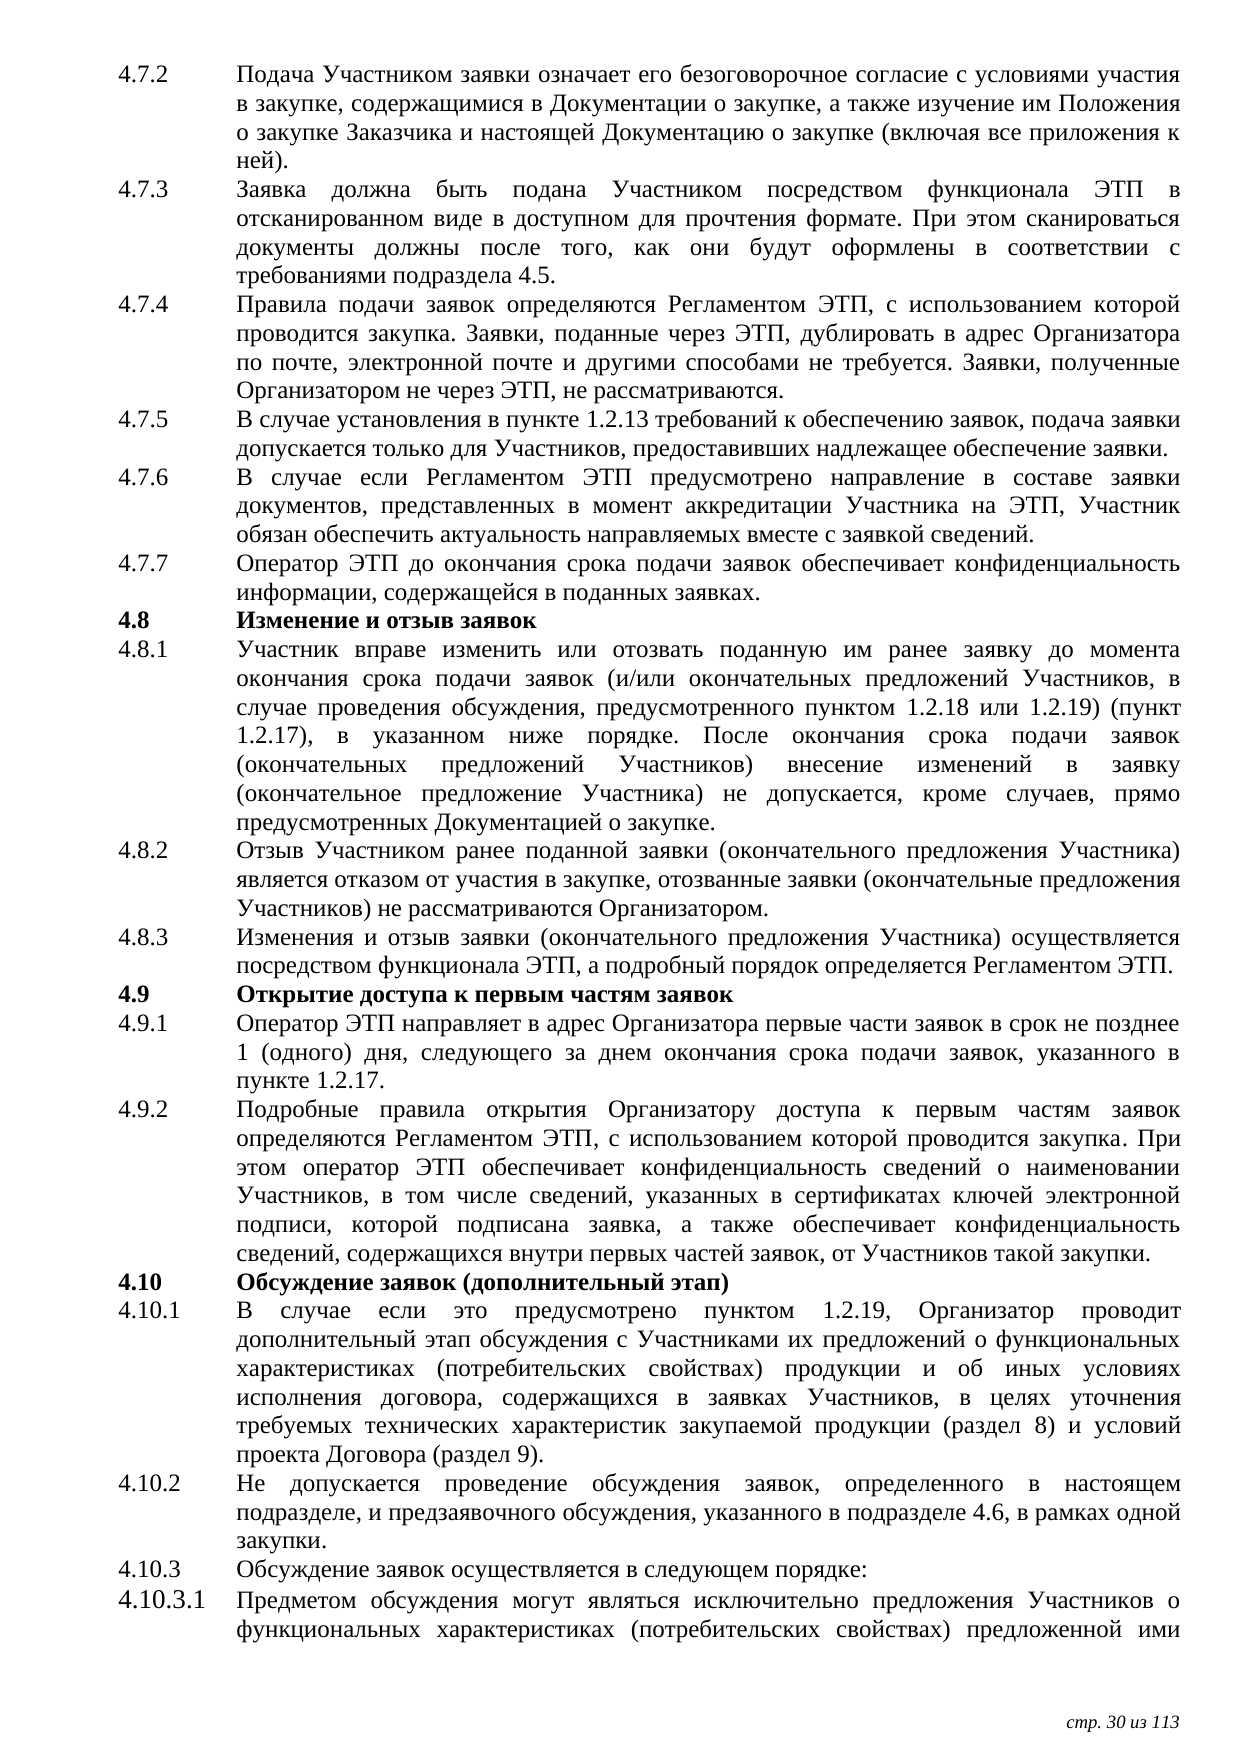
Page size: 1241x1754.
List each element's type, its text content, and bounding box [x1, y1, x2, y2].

text Подача Участником заявки означает его безоговорочное согласие с условиями участия в закупке, содержащимися в Документации о закупке, а также изучение им Положения о закупке Заказчика и настоящей Документацию о закупке (включая все приложения к ней). [118, 59, 1181, 174]
subtitle Изменение и отзыв заявок [118, 605, 1181, 634]
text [118, 1583, 1181, 1643]
text Оператор ЭТП направляет в адрес Организатора первые части заявок в срок не позднее 1 (одного) дня, следующего за днем окончания срока подачи заявок, указанного в пункте 1.2.17. [118, 1008, 1181, 1094]
text В случае установления в пункте 1.2.13 требований к обеспечению заявок, подача заявки допускается только для Участников, предоставивших надлежащее обеспечение заявки. [118, 404, 1181, 462]
text Отзыв Участником ранее поданной заявки (окончательного предложения Участника) является отказом от участия в закупке, отозванные заявки (окончательные предложения Участников) не рассматриваются Организатором. [118, 835, 1181, 922]
text Обсуждение заявок осуществляется в следующем порядке: [118, 1554, 1181, 1583]
text Участник вправе изменить или отозвать поданную им ранее заявку до момента окончания срока подачи заявок (и/или окончательных предложений Участников, в случае проведения обсуждения, предусмотренного пунктом 1.2.18 или 1.2.19) (пункт 1.2.17), в указанном ниже порядке. После окончания срока подачи заявок (окончательных предложений Участников) внесение изменений в заявку (окончательное предложение Участника) не допускается, кроме случаев, прямо предусмотренных Документацией о закупке. [118, 634, 1181, 835]
text Оператор ЭТП до окончания срока подачи заявок обеспечивает конфиденциальность информации, содержащейся в поданных заявках. [118, 548, 1181, 605]
text Заявка должна быть подана Участником посредством функционала ЭТП в отсканированном виде в доступном для прочтения формате. При этом сканироваться документы должны после того, как они будут оформлены в соответствии с требованиями подраздела 4.5. [118, 174, 1181, 289]
subtitle Открытие доступа к первым частям заявок [118, 979, 1181, 1008]
text Подробные правила открытия Организатору доступа к первым частям заявок определяются Регламентом ЭТП, с использованием которой проводится закупка. При этом оператор ЭТП обеспечивает конфиденциальность сведений о наименовании Участников, в том числе сведений, указанных в сертификатах ключей электронной подписи, которой подписана заявка, а также обеспечивает конфиденциальность сведений, содержащихся внутри первых частей заявок, от Участников такой закупки. [118, 1094, 1181, 1267]
text В случае если это предусмотрено пунктом 1.2.19, Организатор проводит дополнительный этап обсуждения с Участниками их предложений о функциональных характеристиках (потребительских свойствах) продукции и об иных условиях исполнения договора, содержащихся в заявках Участников, в целях уточнения требуемых технических характеристик закупаемой продукции (раздел 8) и условий проекта Договора (раздел 9). [118, 1295, 1181, 1468]
text В случае если Регламентом ЭТП предусмотрено направление в составе заявки документов, представленных в момент аккредитации Участника на ЭТП, Участник обязан обеспечить актуальность направляемых вместе с заявкой сведений. [118, 462, 1181, 548]
subtitle Обсуждение заявок (дополнительный этап) [118, 1267, 1181, 1295]
text Изменения и отзыв заявки (окончательного предложения Участника) осуществляется посредством функционала ЭТП, а подробный порядок определяется Регламентом ЭТП. [118, 922, 1181, 979]
text Правила подачи заявок определяются Регламентом ЭТП, с использованием которой проводится закупка. Заявки, поданные через ЭТП, дублировать в адрес Организатора по почте, электронной почте и другими способами не требуется. Заявки, полученные Организатором не через ЭТП, не рассматриваются. [118, 289, 1181, 404]
text Не допускается проведение обсуждения заявок, определенного в настоящем подразделе, и предзаявочного обсуждения, указанного в подразделе 4.6, в рамках одной закупки. [118, 1468, 1181, 1554]
